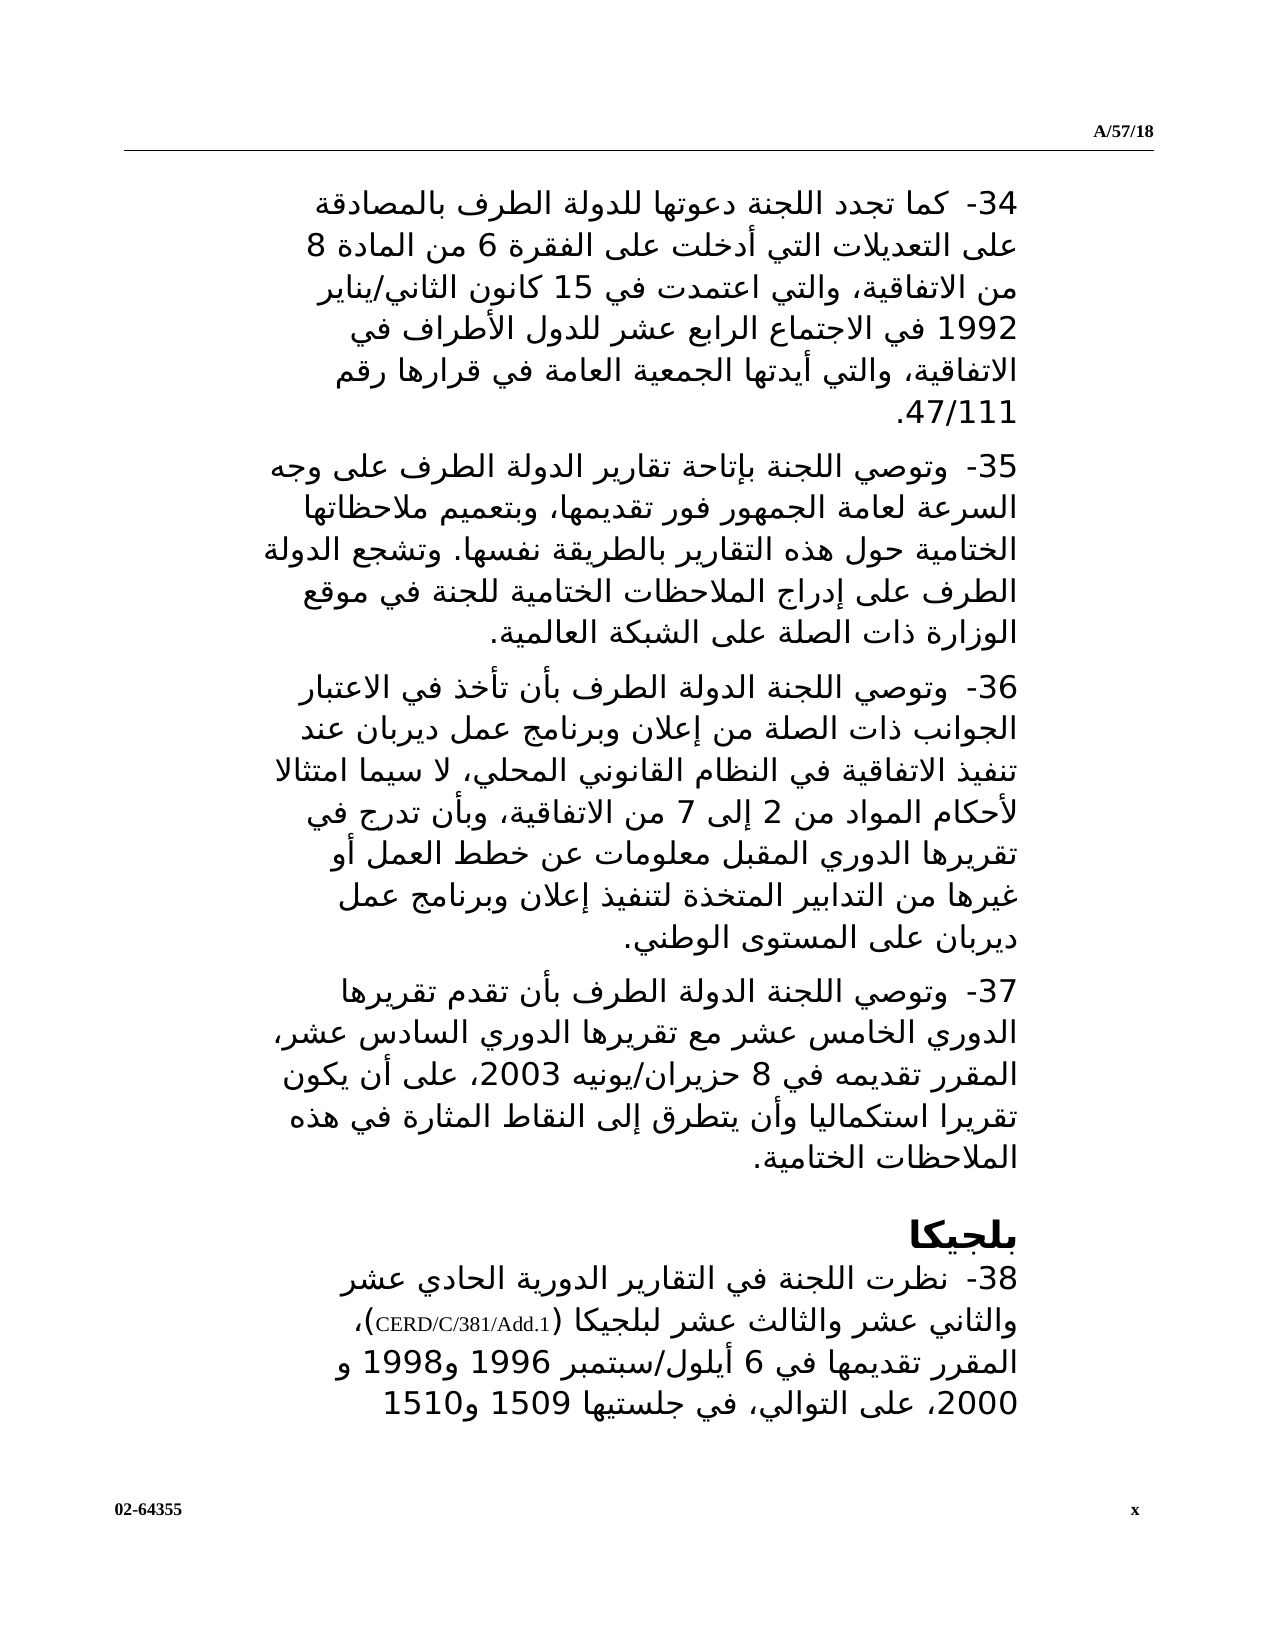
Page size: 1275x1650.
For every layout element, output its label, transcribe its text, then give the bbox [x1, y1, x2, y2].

text 36- وتوصي اللجنة الدولة الطرف بأن تأخذ في الاعتبار الجوانب ذات الصلة من إعلان وبرنامج عمل ديربان عند تنفيذ الاتفاقية في النظام القانوني المحلي، لا سيما امتثالا لأحكام المواد من 2 إلى 7 من الاتفاقية، وبأن تدرج في تقريرها الدوري المقبل معلومات عن خطط العمل أو غيرها من التدابير المتخذة لتنفيذ إعلان وبرنامج عمل ديربان على المستوى الوطني. [256, 665, 1018, 956]
text 35- وتوصي اللجنة بإتاحة تقارير الدولة الطرف على وجه السرعة لعامة الجمهور فور تقديمها، وبتعميم ملاحظاتها الختامية حول هذه التقارير بالطريقة نفسها. وتشجع الدولة الطرف على إدراج الملاحظات الختامية للجنة في موقع الوزارة ذات الصلة على الشبكة العالمية. [256, 444, 1018, 652]
text 34- كما تجدد اللجنة دعوتها للدولة الطرف بالمصادقة على التعديلات التي أدخلت على الفقرة 6 من المادة 8 من الاتفاقية، والتي اعتمدت في 15 كانون الثاني/يناير 1992 في الاجتماع الرابع عشر للدول الأطراف في الاتفاقية، والتي أيدتها الجمعية العامة في قرارها رقم 47/111. [256, 181, 1018, 431]
text بلجيكا [256, 1215, 1151, 1256]
text 37- وتوصي اللجنة الدولة الطرف بأن تقدم تقريرها الدوري الخامس عشر مع تقريرها الدوري السادس عشر، المقرر تقديمه في 8 حزيران/يونيه 2003، على أن يكون تقريرا استكماليا وأن يتطرق إلى النقاط المثارة في هذه الملاحظات الختامية. [256, 969, 1018, 1177]
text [256, 1256, 1018, 1423]
